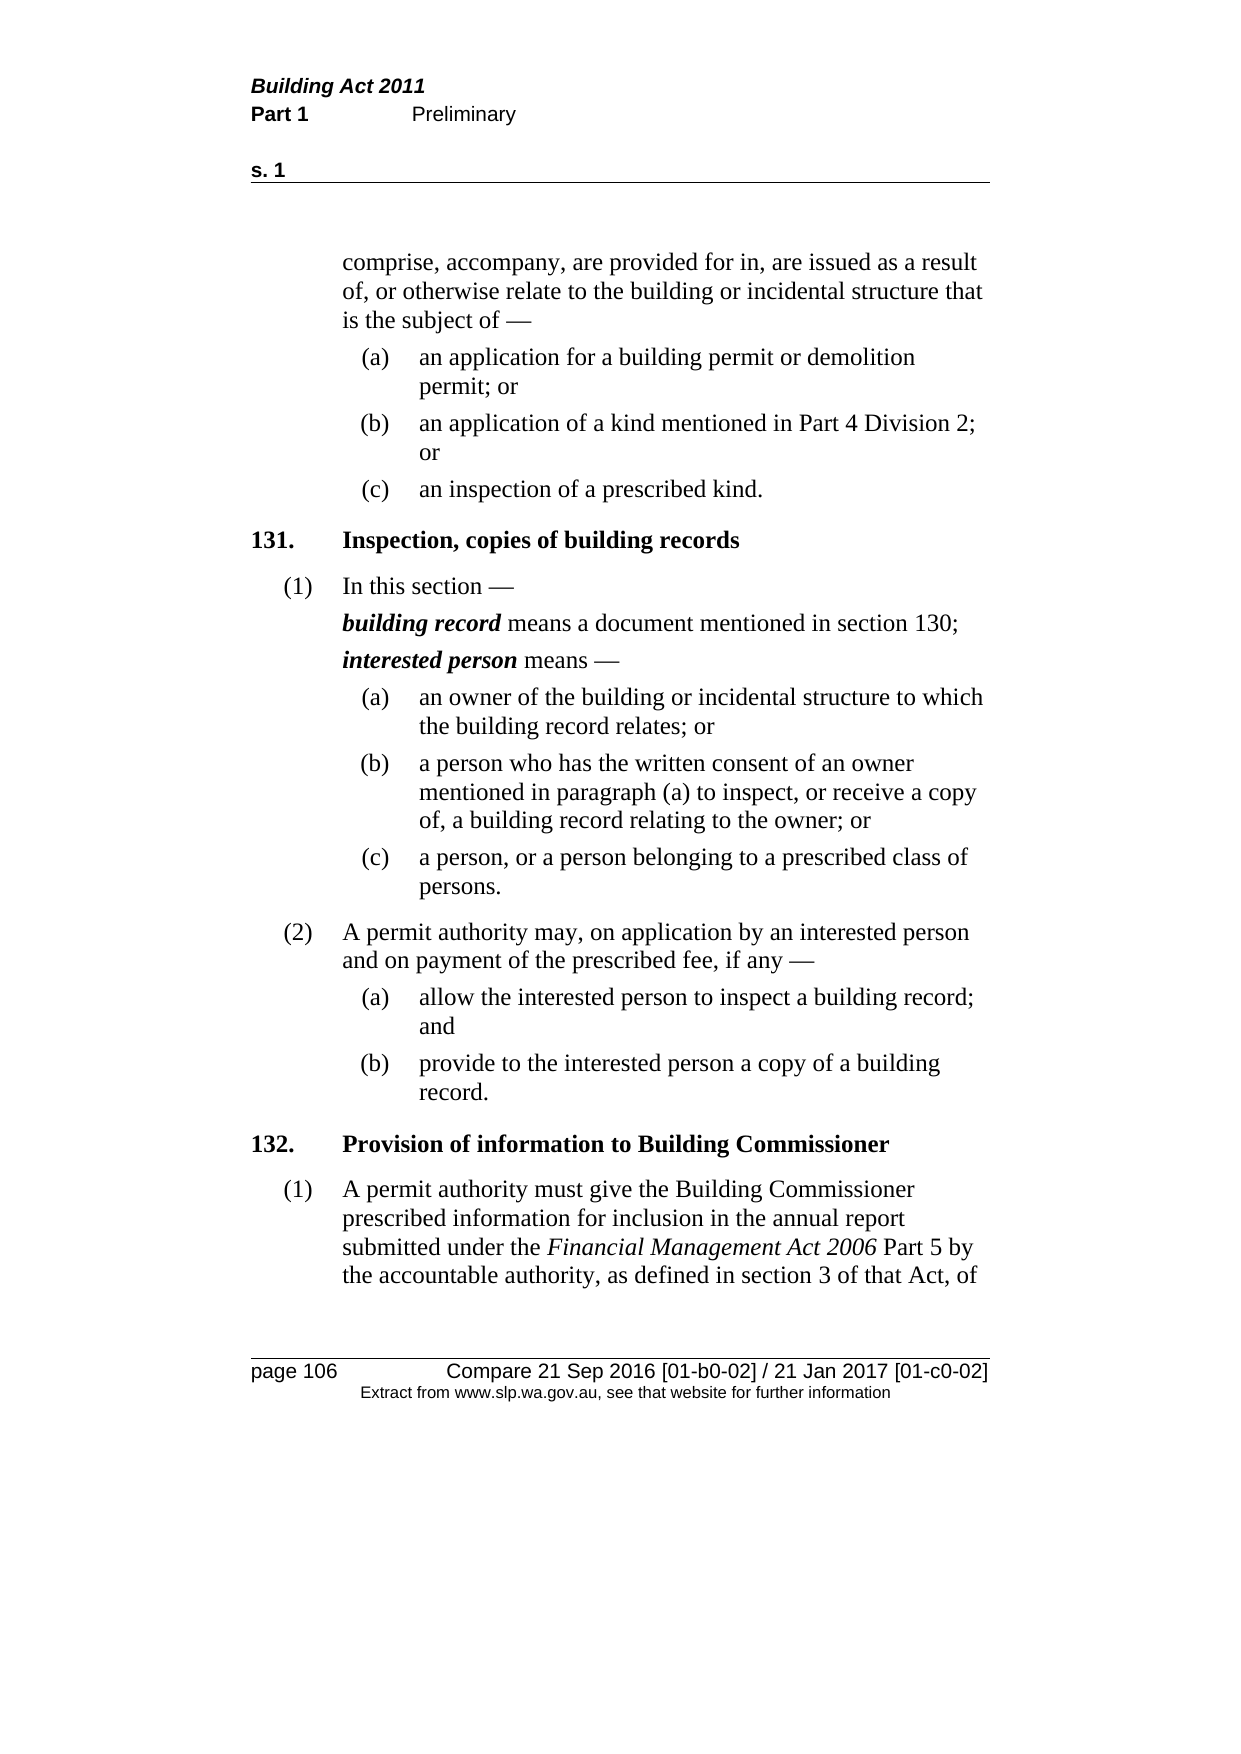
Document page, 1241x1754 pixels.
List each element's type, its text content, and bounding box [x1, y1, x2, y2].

text interested person means — [251, 645, 990, 674]
text (1) In this section — [251, 571, 990, 599]
text (b) a person who has the written consent of an owner mentioned in paragraph (a) to inspect, or receive a copy of, a building record relating to the owner; or [251, 748, 990, 834]
text building record means a document mentioned in section 130; [251, 608, 990, 637]
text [251, 247, 990, 334]
text (c) an inspection of a prescribed kind. [251, 474, 990, 502]
text (b) provide to the interested person a copy of a building record. [251, 1048, 990, 1106]
text (b) an application of a kind mentioned in Part 4 Division 2; or [251, 408, 990, 465]
subtitle 132. Provision of information to Building Commissioner [251, 1129, 990, 1157]
text (a) allow the interested person to inspect a building record; and [251, 982, 990, 1040]
subtitle 131. Inspection, copies of building records [251, 525, 990, 554]
text (c) a person, or a person belonging to a prescribed class of persons. [251, 842, 990, 900]
text (a) an application for a building permit or demolition permit; or [251, 342, 990, 399]
text (2) A permit authority may, on application by an interested person and on payment of the prescribed fee, if any — [251, 917, 990, 974]
text (a) an owner of the building or incidental structure to which the building record relates; or [251, 682, 990, 739]
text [251, 1174, 990, 1289]
